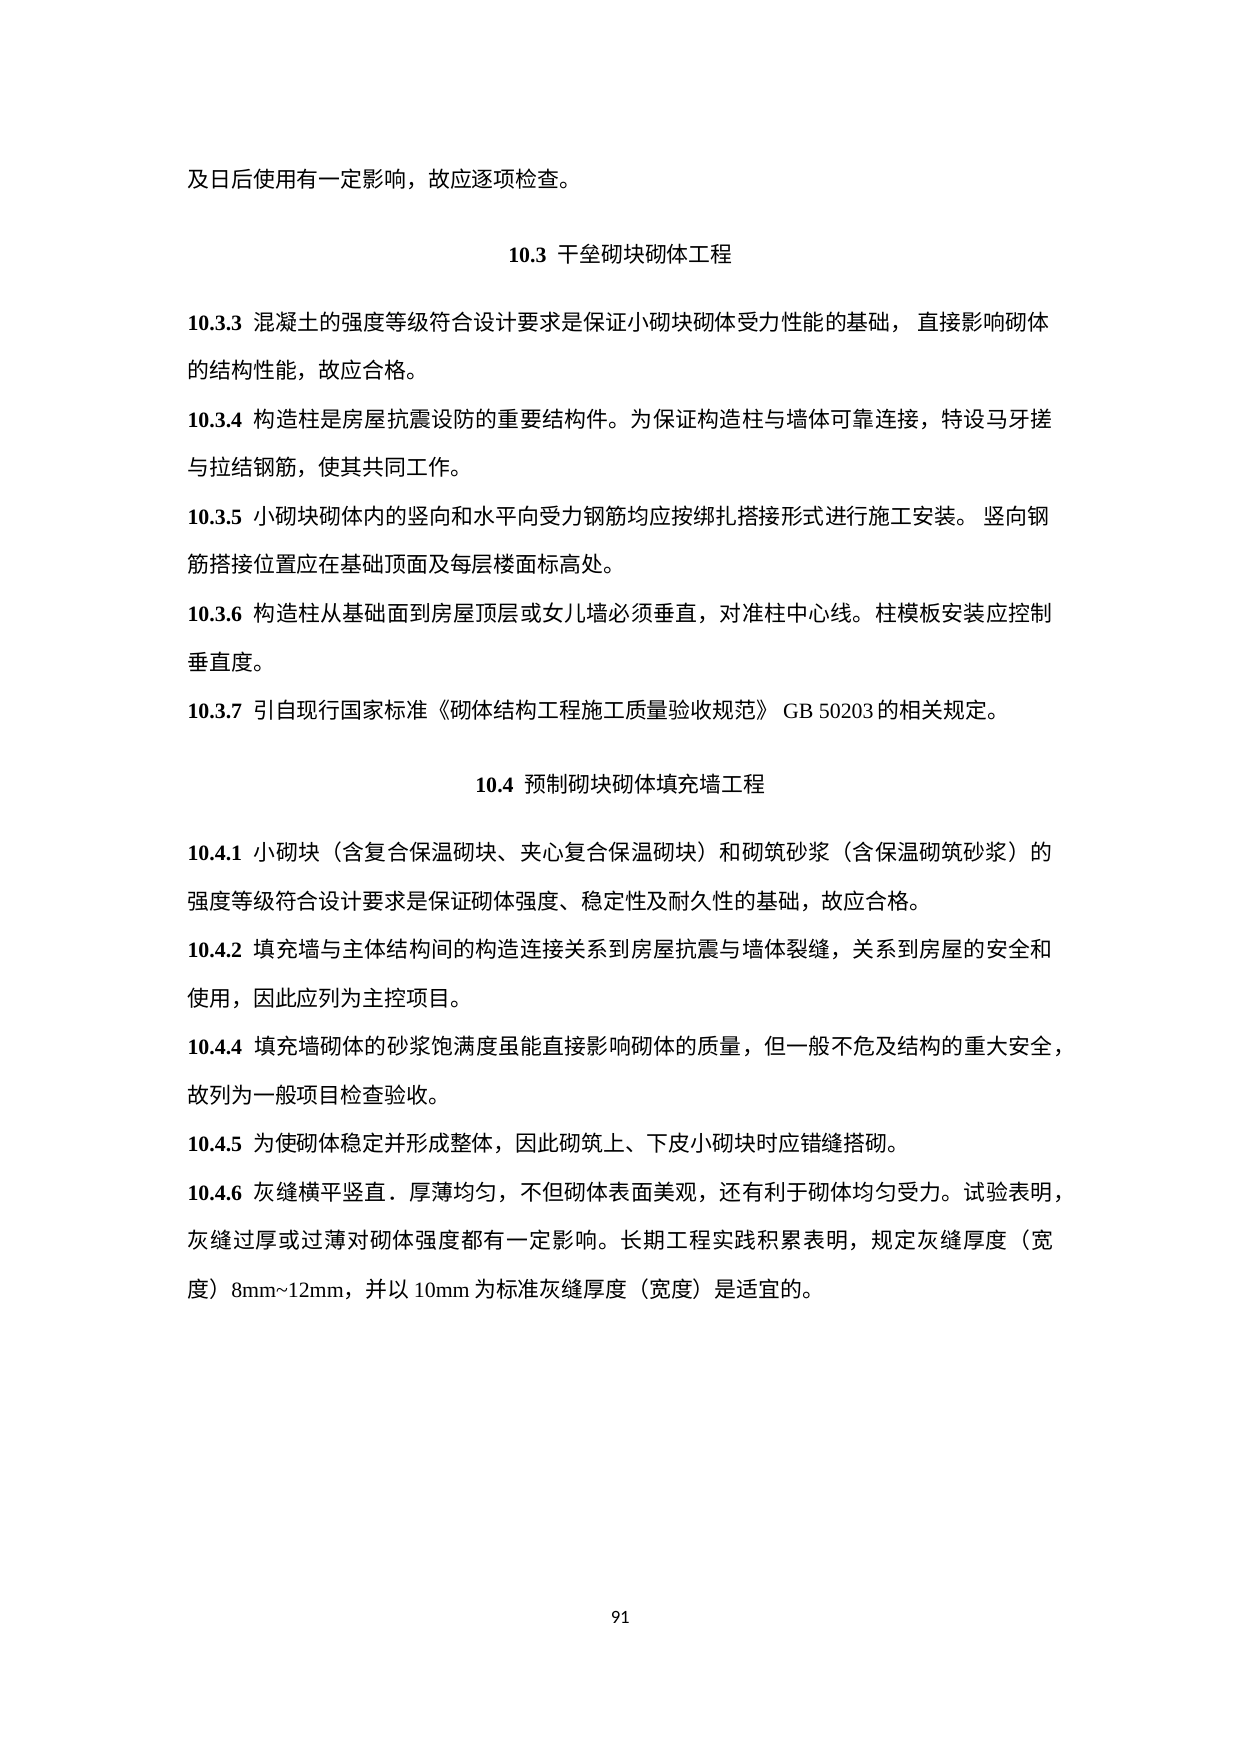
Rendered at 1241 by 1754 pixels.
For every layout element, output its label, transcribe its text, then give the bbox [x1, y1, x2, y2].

text 10.4.1 小砌块（含复合保温砌块、夹心复合保温砌块）和砌筑砂浆（含保温砌筑砂浆）的强度等级符合设计要求是保证砌体强度、稳定性及耐久性的基础，故应合格。 [187, 834, 1053, 916]
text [187, 162, 1053, 194]
text 10.3.6 构造柱从基础面到房屋顶层或女儿墙必须垂直，对准柱中心线。柱模板安装应控制垂直度。 [187, 595, 1053, 677]
text 10.4.4 填充墙砌体的砂浆饱满度虽能直接影响砌体的质量，但一般不危及结构的重大安全，故列为一般项目检查验收。 [187, 1029, 1053, 1110]
text 10.4 预制砌块砌体填充墙工程 [187, 767, 1053, 799]
text 10.3.3 混凝土的强度等级符合设计要求是保证小砌块砌体受力性能的基础， 直接影响砌体的结构性能，故应合格。 [187, 304, 1053, 385]
text 10.3.5 小砌块砌体内的竖向和水平向受力钢筋均应按绑扎搭接形式进行施工安装。 竖向钢筋搭接位置应在基础顶面及每层楼面标高处。 [187, 498, 1053, 579]
text 10.3.7 引自现行国家标准《砌体结构工程施工质量验收规范》 GB 50203的相关规定。 [187, 692, 1053, 725]
text 10.3.4 构造柱是房屋抗震设防的重要结构件。为保证构造柱与墙体可靠连接，特设马牙搓与拉结钢筋，使其共同工作。 [187, 401, 1053, 482]
text 10.4.6 灰缝横平竖直．厚薄均匀，不但砌体表面美观，还有利于砌体均匀受力。试验表明，灰缝过厚或过薄对砌体强度都有一定影响。长期工程实践积累表明，规定灰缝厚度（宽度）8mm~12mm，并以10mm为标准灰缝厚度（宽度）是适宜的。 [187, 1174, 1053, 1304]
text 10.4.5 为使砌体稳定并形成整体，因此砌筑上、下皮小砌块时应错缝搭砌。 [187, 1126, 1053, 1158]
text 10.3 干垒砌块砌体工程 [187, 236, 1053, 269]
text 10.4.2 填充墙与主体结构间的构造连接关系到房屋抗震与墙体裂缝，关系到房屋的安全和使用，因此应列为主控项目。 [187, 932, 1053, 1013]
